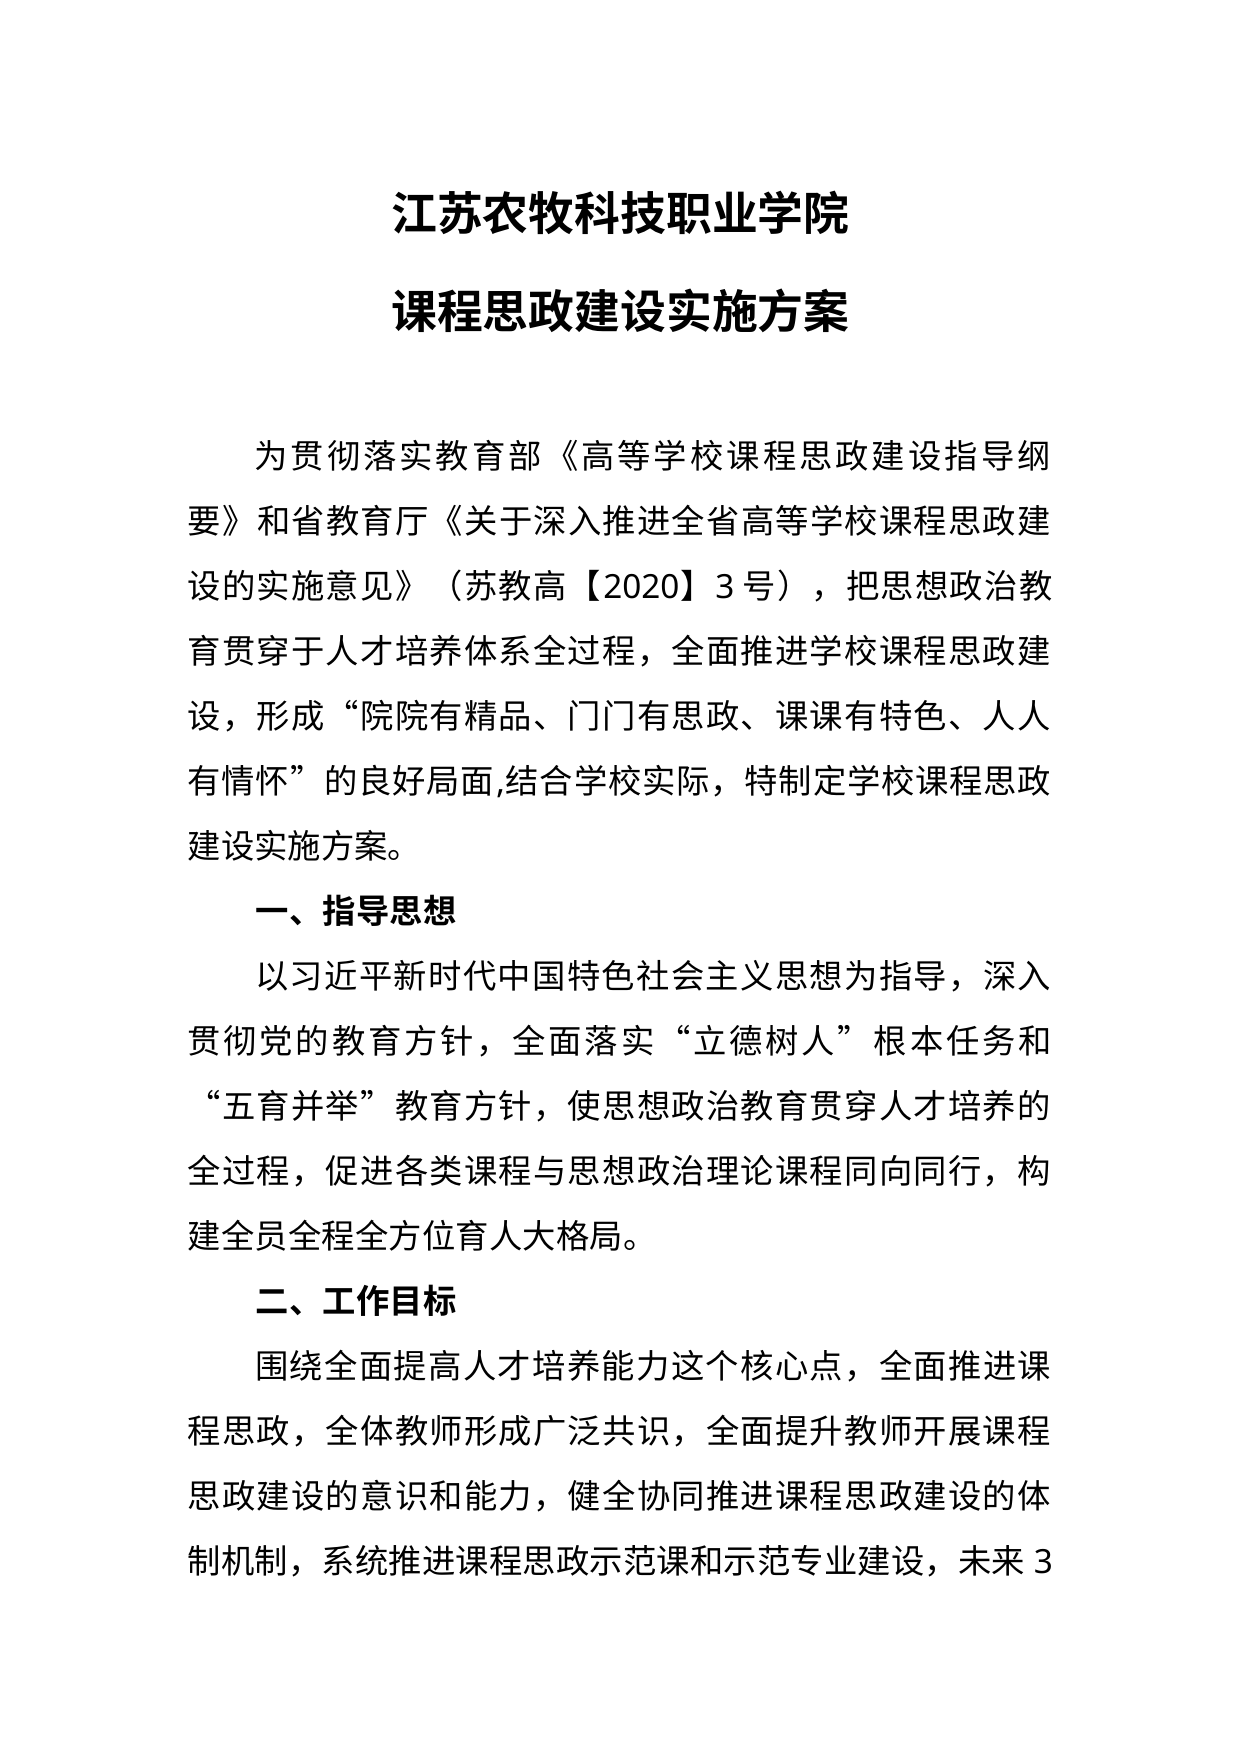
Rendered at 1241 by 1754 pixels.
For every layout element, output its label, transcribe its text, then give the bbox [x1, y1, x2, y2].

text 课程思政建设实施方案 [187, 259, 1053, 357]
text 一、指导思想 [187, 877, 1053, 942]
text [187, 1332, 1053, 1592]
text 以习近平新时代中国特色社会主义思想为指导，深入贯彻党的教育方针，全面落实“立德树人”根本任务和“五育并举”教育方针，使思想政治教育贯穿人才培养的全过程，促进各类课程与思想政治理论课程同向同行，构建全员全程全方位育人大格局。 [187, 942, 1053, 1267]
text 二、工作目标 [187, 1267, 1053, 1332]
text 为贯彻落实教育部《高等学校课程思政建设指导纲要》和省教育厅《关于深入推进全省高等学校课程思政建设的实施意见》（苏教高【2020】3号），把思想政治教育贯穿于人才培养体系全过程，全面推进学校课程思政建设，形成“院院有精品、门门有思政、课课有特色、人人有情怀”的良好局面,结合学校实际，特制定学校课程思政建设实施方案。 [187, 422, 1053, 877]
text 江苏农牧科技职业学院 [187, 162, 1053, 259]
